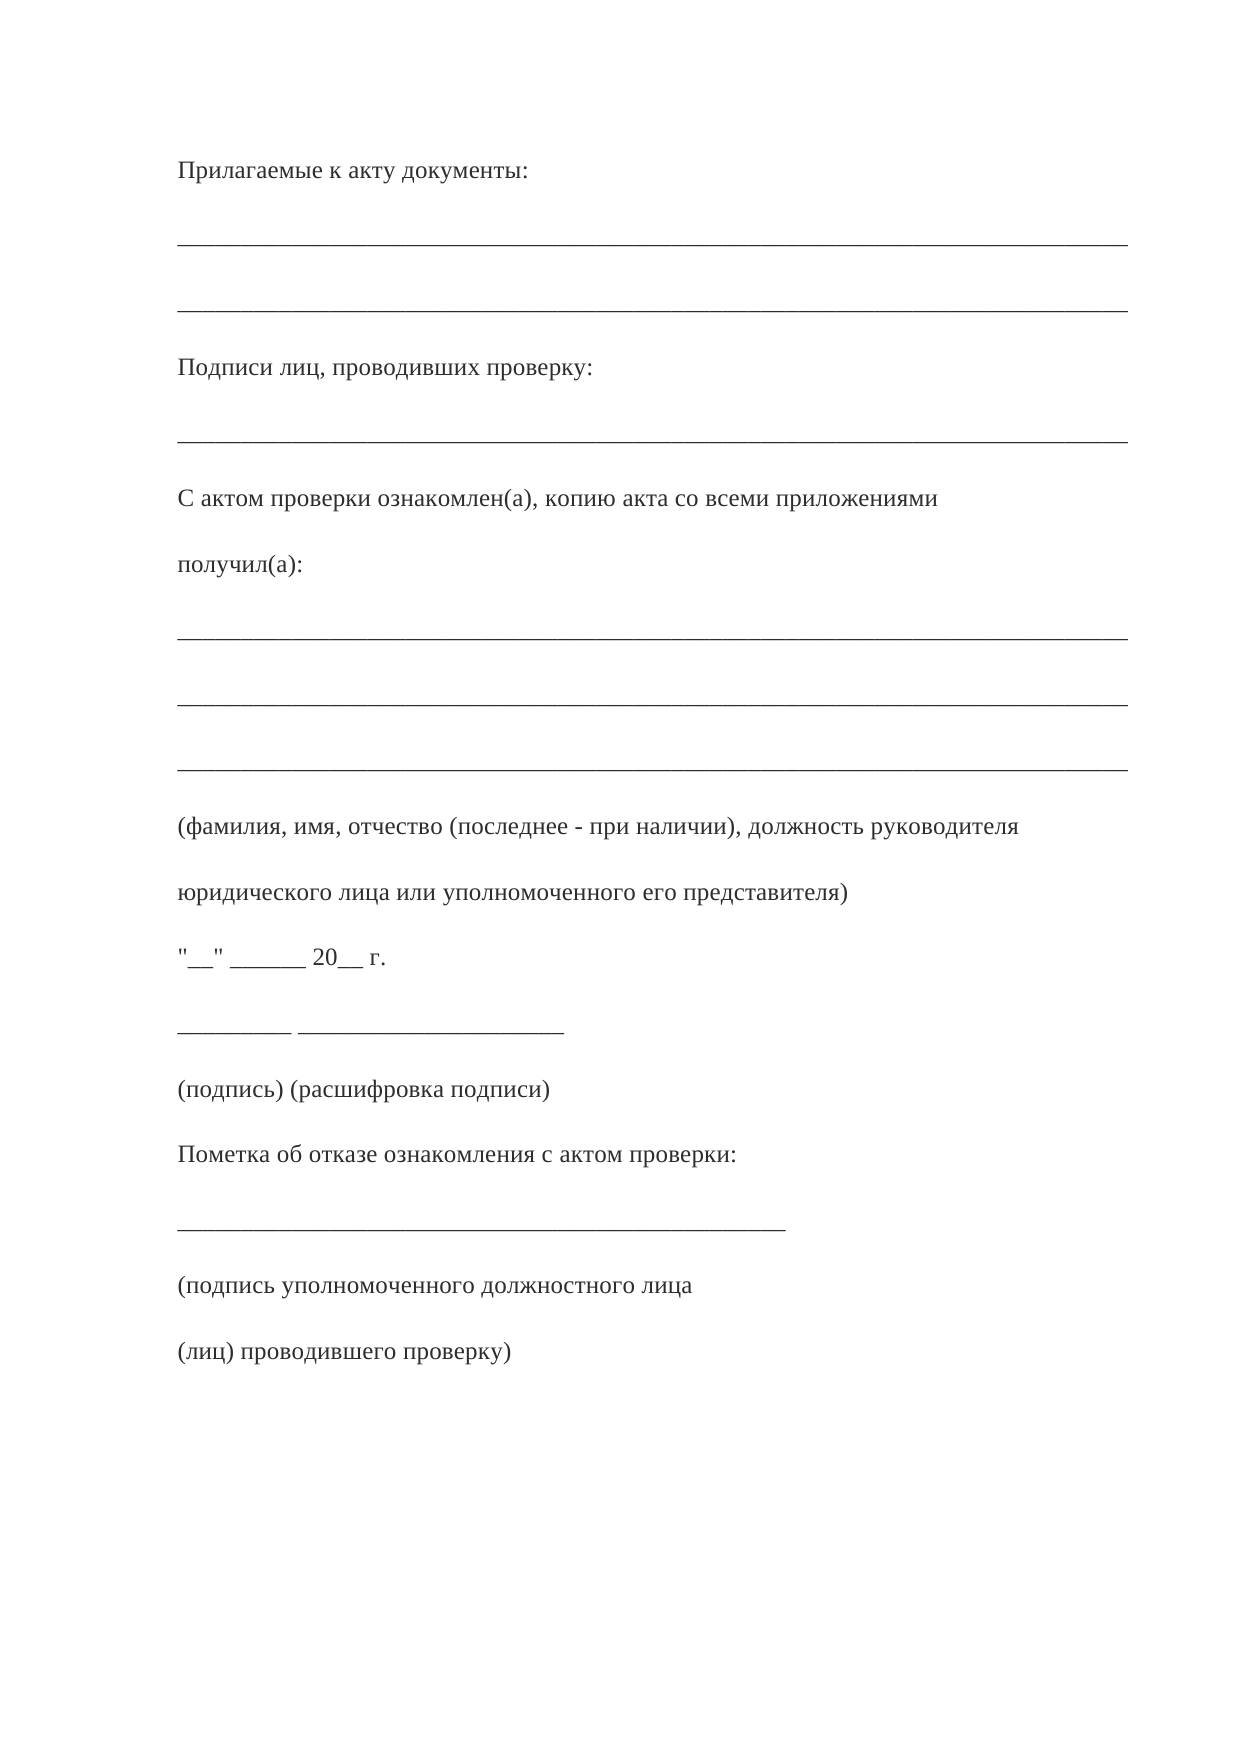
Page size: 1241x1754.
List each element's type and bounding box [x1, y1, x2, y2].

text [177, 118, 1152, 1463]
